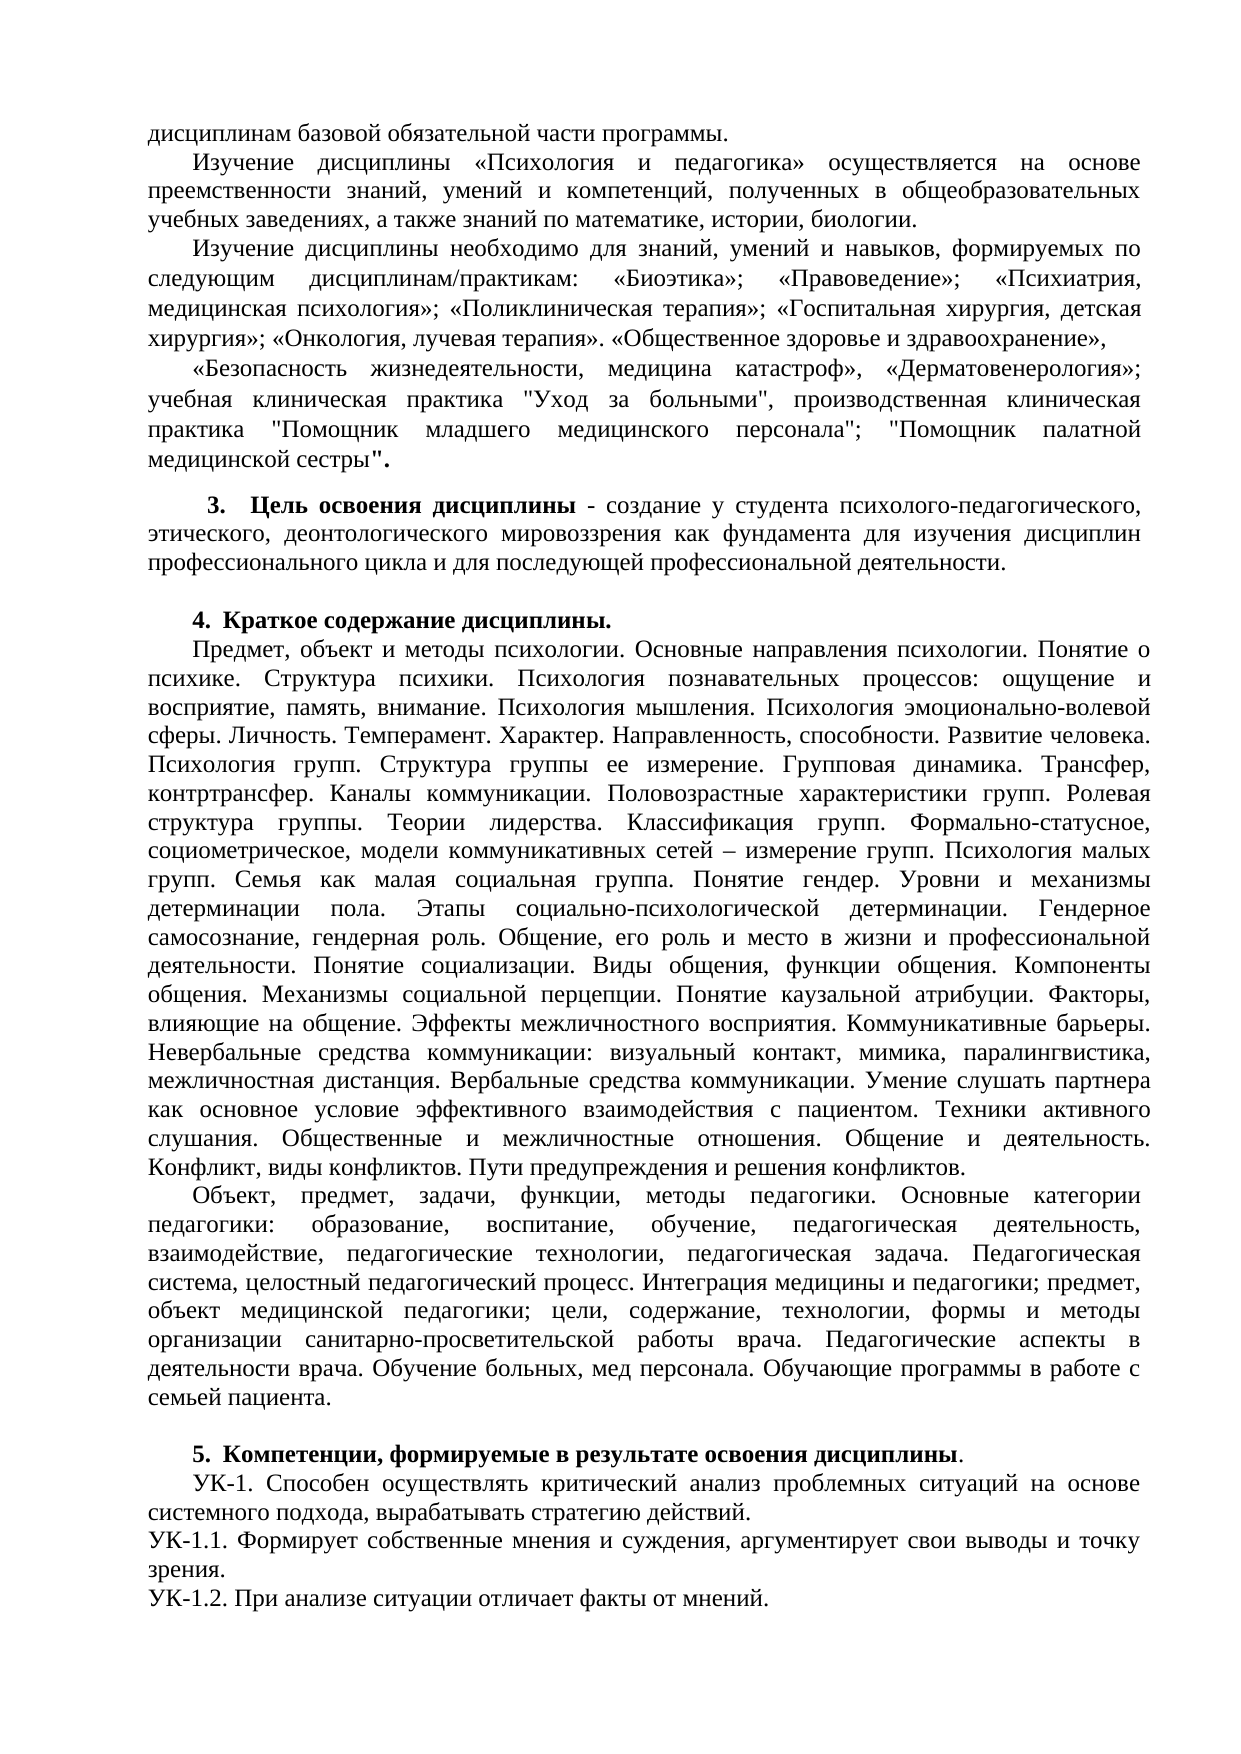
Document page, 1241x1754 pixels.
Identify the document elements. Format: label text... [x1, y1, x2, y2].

text «Безопасность жизнедеятельности, медицина катастроф», «Дерматовенерология»; учебная клиническая практика "Уход за больными", производственная клиническая практика "Помощник младшего медицинского персонала"; "Помощник палатной медицинской сестры". [148, 353, 1142, 473]
text Изучение дисциплины необходимо для знаний, умений и навыков, формируемых по следующим дисциплинам/практикам: «Биоэтика»; «Правоведение»; «Психиатрия, медицинская психология»; «Поликлиническая терапия»; «Госпитальная хирургия, детская хирургия»; «Онкология, лучевая терапия». «Общественное здоровье и здравоохранение», [148, 233, 1142, 352]
list Объект, предмет, задачи, функции, методы педагогики. Основные категории педагогики: образование, воспитание, обучение, педагогическая деятельность, взаимодействие, педагогические технологии, педагогическая задача. Педагогическая система, целостный педагогический процесс. Интеграция медицины и педагогики; предмет, объект медицинской педагогики; цели, содержание, технологии, формы и методы организации санитарно-просветительской работы врача. Педагогические аспекты в деятельности врача. Обучение больных, мед персонала. Обучающие программы в работе с семьей пациента. [148, 1181, 1142, 1411]
list Краткое содержание дисциплины. [148, 606, 1152, 634]
text УК-1.2. При анализе ситуации отличает факты от мнений. [148, 1583, 1141, 1612]
list Цель освоения дисциплины - создание у студента психолого-педагогического, этического, деонтологического мировоззрения как фундамента для изучения дисциплин профессионального цикла и для последующей профессиональной деятельности. [148, 490, 1142, 576]
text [148, 118, 1141, 147]
list Предмет, объект и методы психологии. Основные направления психологии. Понятие о психике. Структура психики. Психология познавательных процессов: ощущение и восприятие, память, внимание. Психология мышления. Психология эмоционально-волевой сферы. Личность. Темперамент. Характер. Направленность, способности. Развитие человека. Психология групп. Структура группы ее измерение. Групповая динамика. Трансфер, контртрансфер. Каналы коммуникации. Половозрастные характеристики групп. Ролевая структура группы. Теории лидерства. Классификация групп. Формально-статусное, социометрическое, модели коммуникативных сетей – измерение групп. Психология малых групп. Семья как малая социальная группа. Понятие гендер. Уровни и механизмы детерминации пола. Этапы социально-психологической детерминации. Гендерное самосознание, гендерная роль. Общение, его роль и место в жизни и профессиональной деятельности. Понятие социализации. Виды общения, функции общения. Компоненты общения. Механизмы социальной перцепции. Понятие каузальной атрибуции. Факторы, влияющие на общение. Эффекты межличностного восприятия. Коммуникативные барьеры. Невербальные средства коммуникации: визуальный контакт, мимика, паралингвистика, межличностная дистанция. Вербальные средства коммуникации. Умение слушать партнера как основное условие эффективного взаимодействия с пациентом. Техники активного слушания. Общественные и межличностные отношения. Общение и деятельность. Конфликт, виды конфликтов. Пути предупреждения и решения конфликтов. [148, 634, 1152, 1181]
text УК-1. Способен осуществлять критический анализ проблемных ситуаций на основе системного подхода, вырабатывать стратегию действий. [148, 1468, 1141, 1526]
list Компетенции, формируемые в результате освоения дисциплины. [148, 1439, 969, 1468]
text УК-1.1. Формирует собственные мнения и суждения, аргументирует свои выводы и точку зрения. [148, 1526, 1141, 1583]
text Изучение дисциплины «Психология и педагогика» осуществляется на основе преемственности знаний, умений и компетенций, полученных в общеобразовательных учебных заведениях, а также знаний по математике, истории, биологии. [148, 147, 1141, 233]
